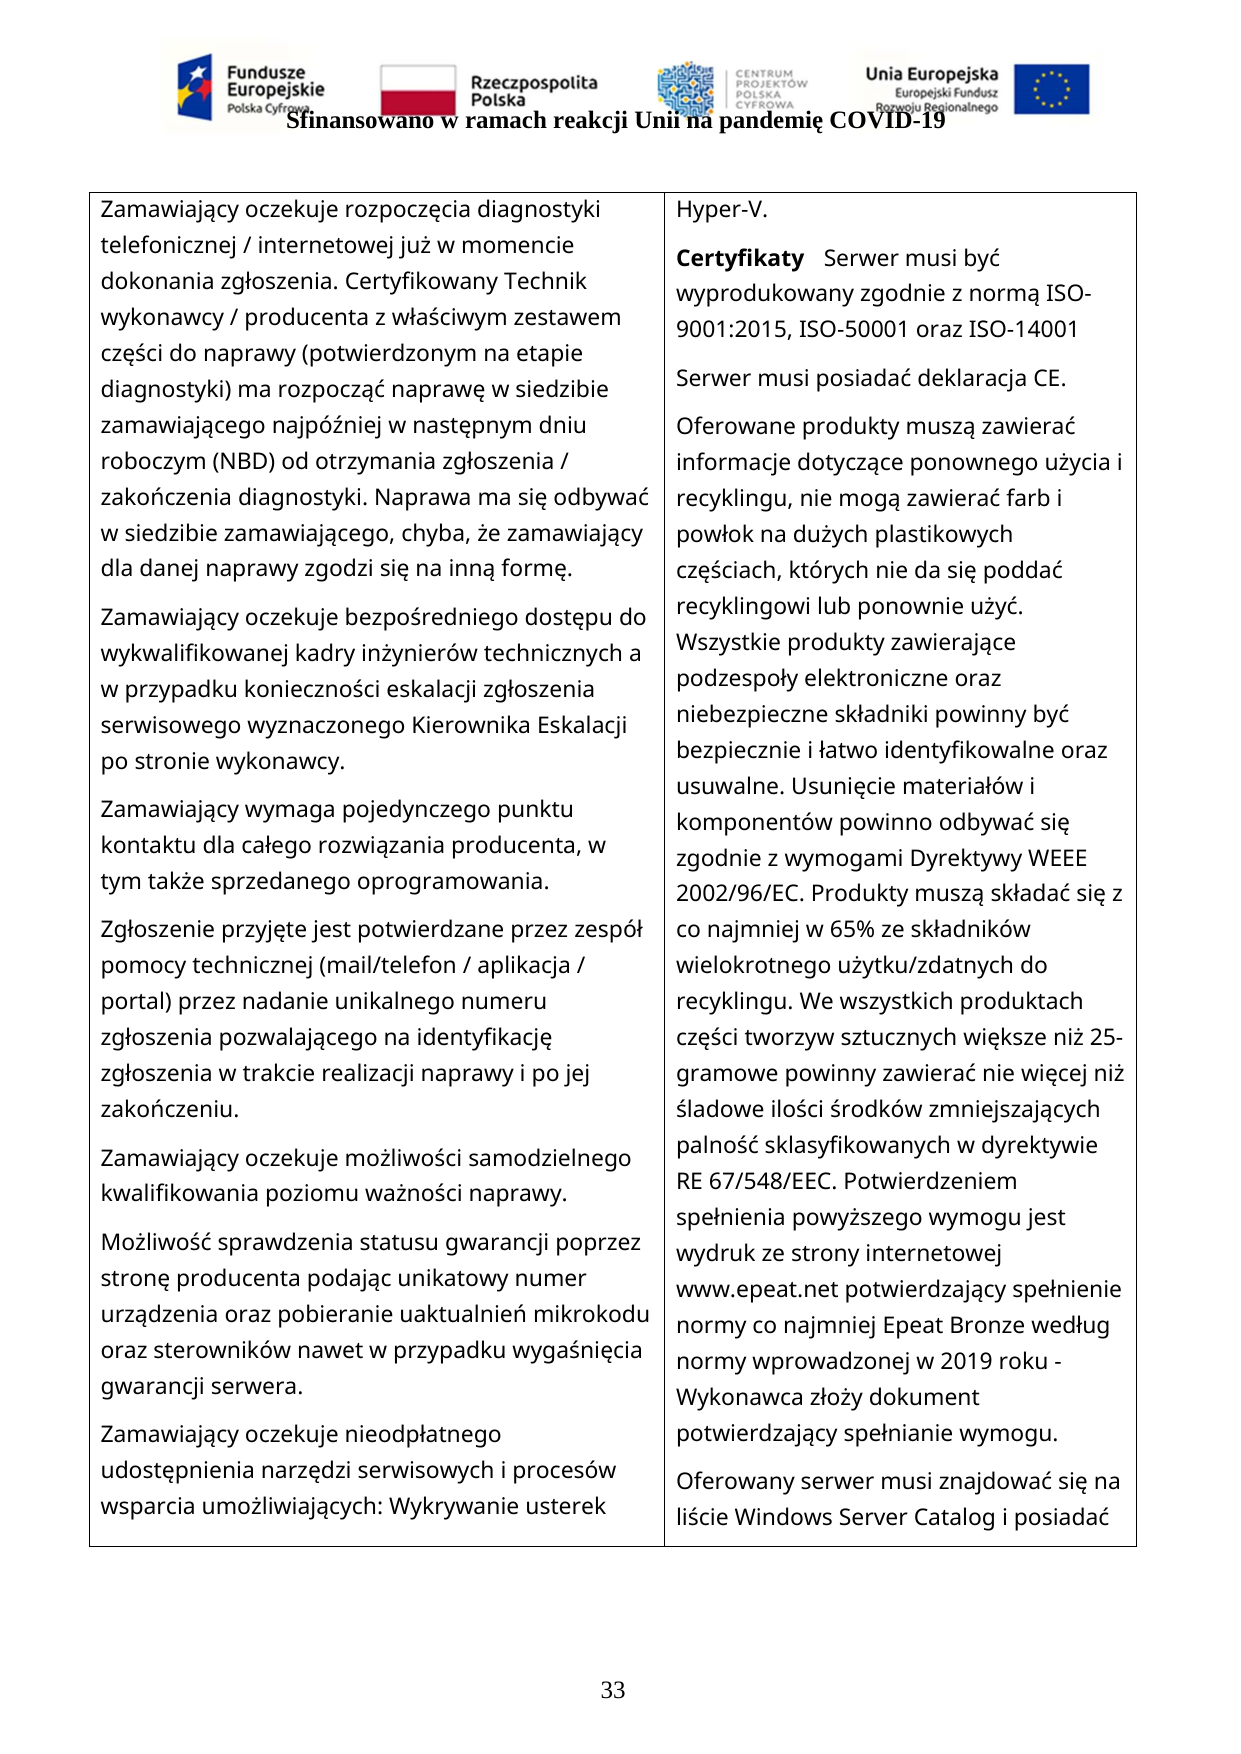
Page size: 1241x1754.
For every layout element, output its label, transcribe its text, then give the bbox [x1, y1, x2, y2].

picture [160, 36, 1106, 144]
